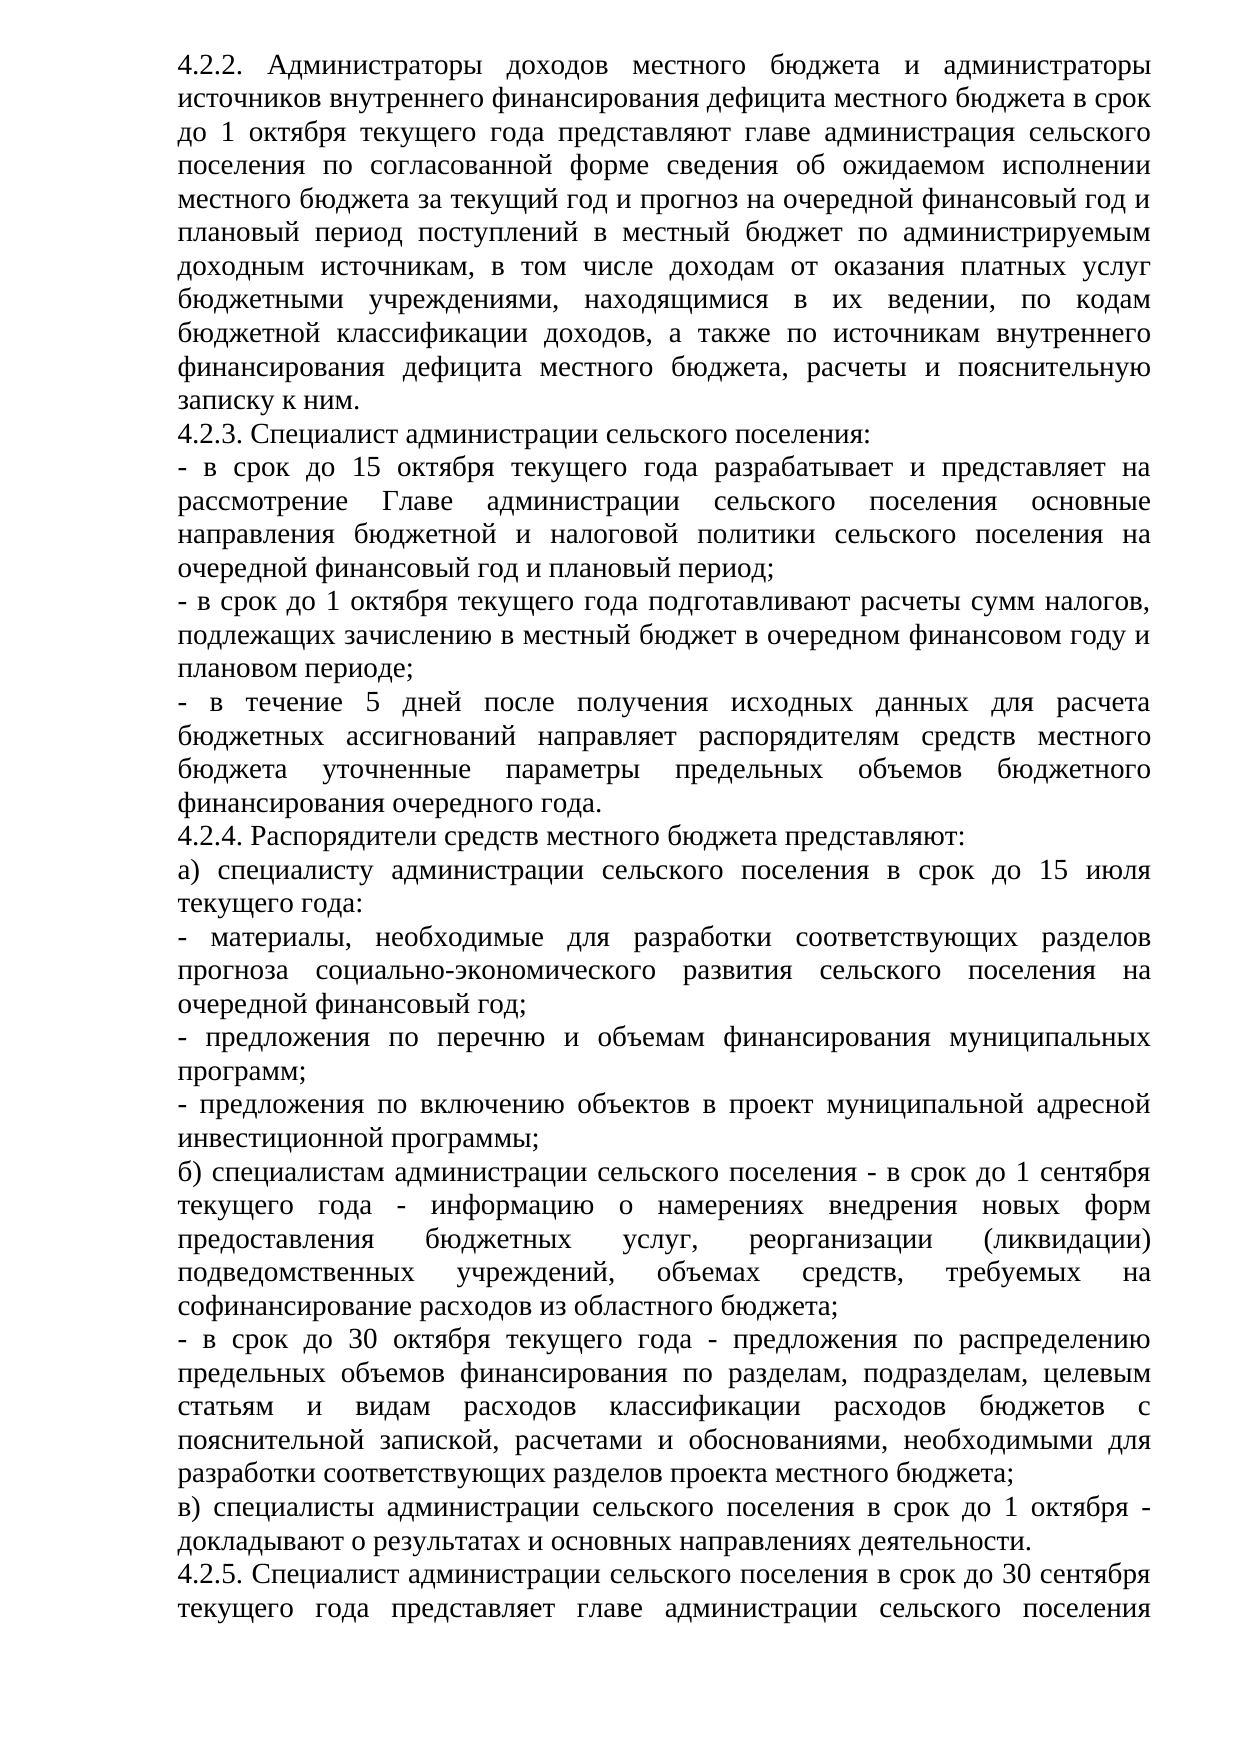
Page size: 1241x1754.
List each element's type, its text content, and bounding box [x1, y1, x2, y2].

text б) специалистам администрации сельского поселения - в срок до 1 сентября текущего года - информацию о намерениях внедрения новых форм предоставления бюджетных услуг, реорганизации (ликвидации) подведомственных учреждений, объемах средств, требуемых на софинансирование расходов из областного бюджета; [177, 1154, 1152, 1321]
text в) специалисты администрации сельского поселения в срок до 1 октября - докладывают о результатах и основных направлениях деятельности. [177, 1489, 1152, 1556]
text - в срок до 1 октября текущего года подготавливают расчеты сумм налогов, подлежащих зачислению в местный бюджет в очередном финансовом году и плановом периоде; [177, 583, 1152, 684]
text - предложения по перечню и объемам финансирования муниципальных программ; [177, 1019, 1152, 1087]
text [177, 1556, 1152, 1623]
text 4.2.2. Администраторы доходов местного бюджета и администраторы источников внутреннего финансирования дефицита местного бюджета в срок до 1 октября текущего года представляют главе администрация сельского поселения по согласованной форме сведения об ожидаемом исполнении местного бюджета за текущий год и прогноз на очередной финансовый год и плановый период поступлений в местный бюджет по администрируемым доходным источникам, в том числе доходам от оказания платных услуг бюджетными учреждениями, находящимися в их ведении, по кодам бюджетной классификации доходов, а также по источникам внутреннего финансирования дефицита местного бюджета, расчеты и пояснительную записку к ним. [177, 47, 1152, 416]
text - в течение 5 дней после получения исходных данных для расчета бюджетных ассигнований направляет распорядителям средств местного бюджета уточненные параметры предельных объемов бюджетного финансирования очередного года. [177, 684, 1152, 818]
text - в срок до 30 октября текущего года - предложения по распределению предельных объемов финансирования по разделам, подразделам, целевым статьям и видам расходов классификации расходов бюджетов с пояснительной запиской, расчетами и обоснованиями, необходимыми для разработки соответствующих разделов проекта местного бюджета; [177, 1321, 1152, 1489]
text - в срок до 15 октября текущего года разрабатывает и представляет на рассмотрение Главе администрации сельского поселения основные направления бюджетной и налоговой политики сельского поселения на очередной финансовый год и плановый период; [177, 449, 1152, 583]
text 4.2.3. Специалист администрации сельского поселения: [177, 416, 1152, 449]
text 4.2.4. Распорядители средств местного бюджета представляют: [177, 818, 1152, 852]
text - предложения по включению объектов в проект муниципальной адресной инвестиционной программы; [177, 1087, 1152, 1154]
text а) специалисту администрации сельского поселения в срок до 15 июля текущего года: [177, 852, 1152, 919]
text - материалы, необходимые для разработки соответствующих разделов прогноза социально-экономического развития сельского поселения на очередной финансовый год; [177, 919, 1152, 1019]
